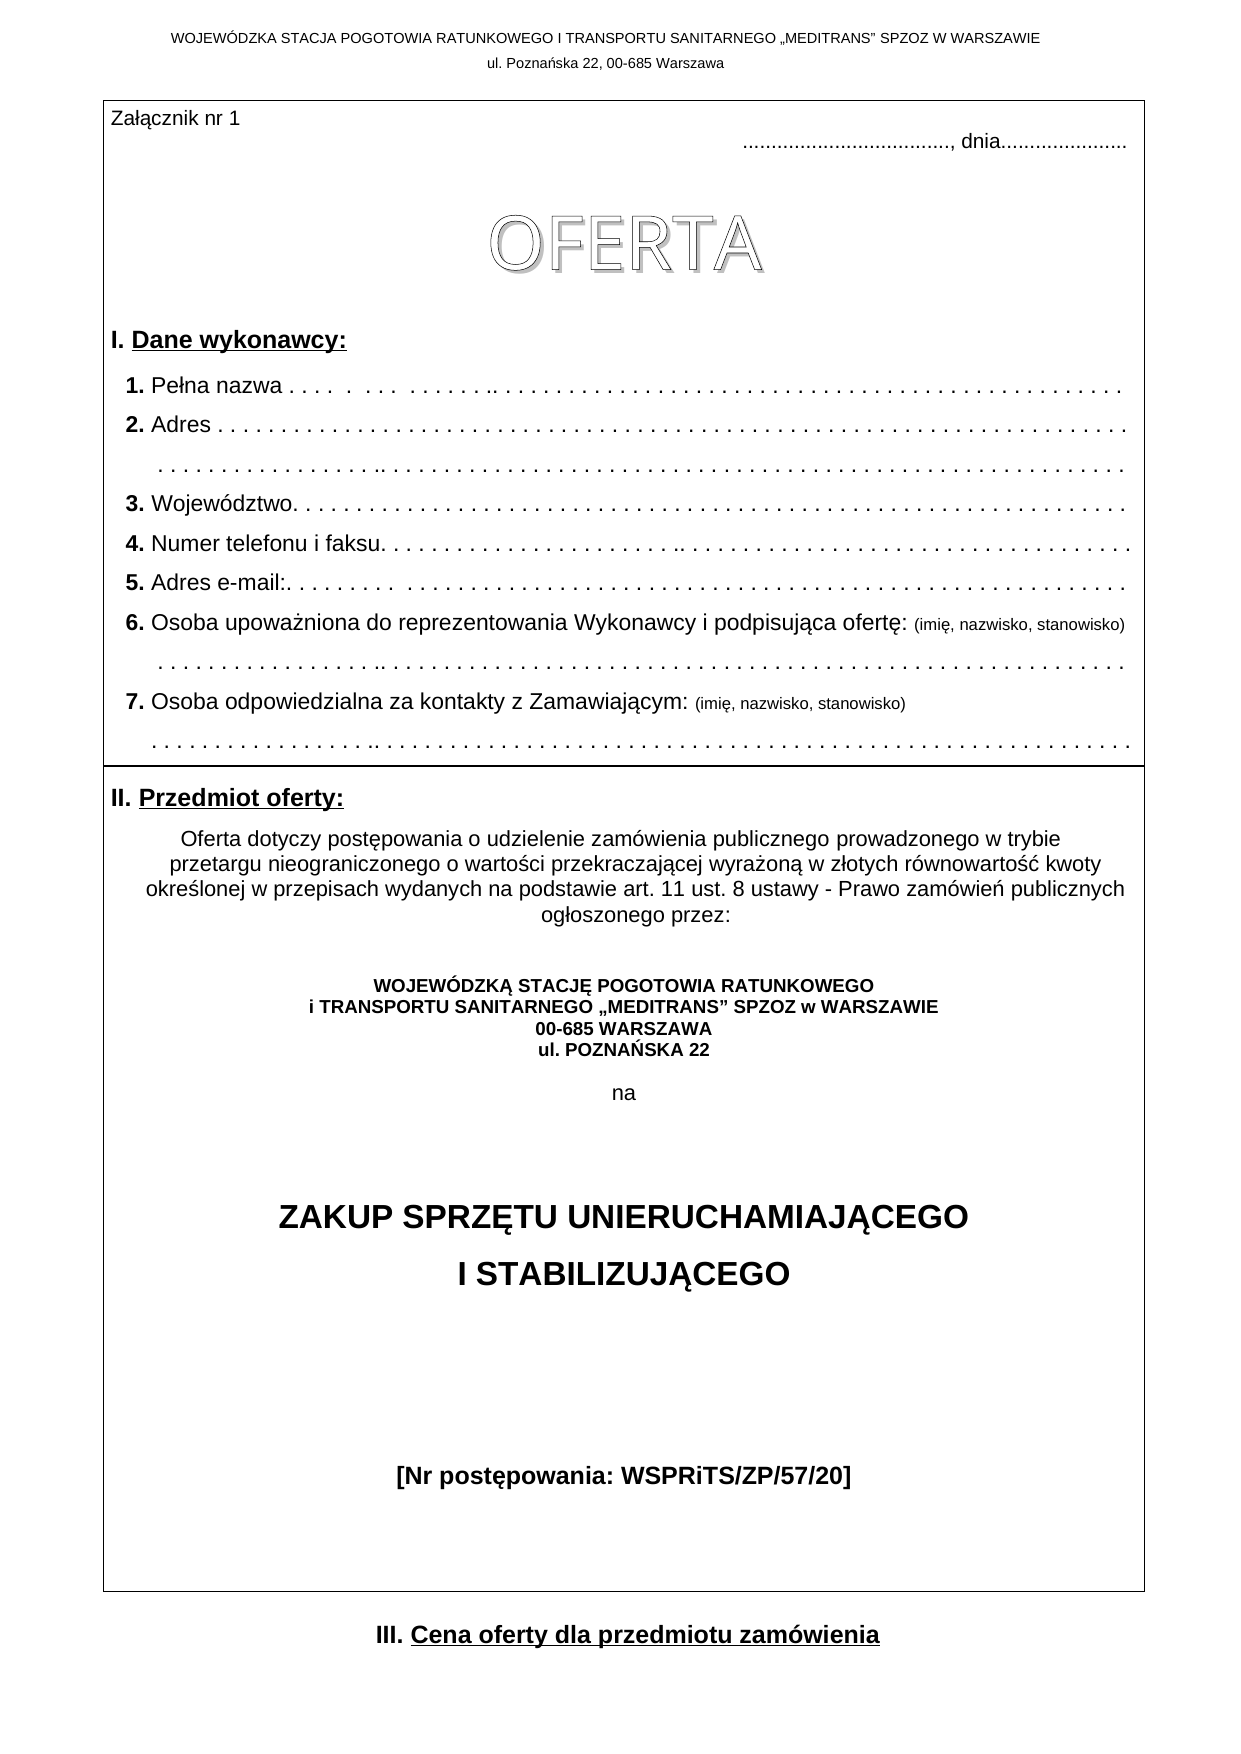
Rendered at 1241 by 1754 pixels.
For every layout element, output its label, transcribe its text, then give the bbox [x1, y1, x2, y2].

table_header Załącznik nr 1 ...................................., dnia...................... OFERTA I. Dane wykonawcy: 1. Pełna nazwa . . . . . . . . . . . . . . .. . . . . . . . . . . . . . . . . . . . . . . . . . . . . . . . . . . . . . . . . . . . . . . . . . 2. Adres . . . . . . . . . . . . . . . . . . . . . . . . . . . . . . . . . . . . . . . . . . . . . . . . . . . . . . . . . . . . . . . . . . . . . . . . . . . . . . . . . . . . . . . . . .. . . . . . . . . . . . . . . . . . . . . . . . . . . . . . . . . . . . . . . . . . . . . . . . . . . . . . . . . . . 3. Województwo. . . . . . . . . . . . . . . . . . . . . . . . . . . . . . . . . . . . . . . . . . . . . . . . . . . . . . . . . . . . . . . . . . 4. Numer telefonu i faksu. . . . . . . . . . . . . . . . . . . . . . . .. . . . . . . . . . . . . . . . . . . . . . . . . . . . . . . . . . . . 5. Adres e-mail:. . . . . . . . . . . . . . . . . . . . . . . . . . . . . . . . . . . . . . . . . . . . . . . . . . . . . . . . . . . . . . . . . . 6. Osoba upoważniona do reprezentowania Wykonawcy i podpisująca ofertę: (imię, nazwisko, stanowisko) . . . . . . . . . . . . . . . . . .. . . . . . . . . . . . . . . . . . . . . . . . . . . . . . . . . . . . . . . . . . . . . . . . . . . . . . . . . . . 7. Osoba odpowiedzialna za kontakty z Zamawiającym: (imię, nazwisko, stanowisko) . . . . . . . . . . . . . . . . . .. . . . . . . . . . . . . . . . . . . . . . . . . . . . . . . . . . . . . . . . . . . . . . . . . . . . . . . . . . . . . . 5. REGON . . . . . . . . . . . . . . . . . . . . . . . . . . . . . . . . . . . . . . . . . . . . . . . . . . . . . . . [104, 101, 1144, 765]
text III. Cena oferty dla przedmiotu zamówienia [118, 1620, 1137, 1649]
table_cell II. Przedmiot oferty: Oferta dotyczy postępowania o udzielenie zamówienia publicznego prowadzonego w trybie przetargu nieograniczonego o wartości przekraczającej wyrażoną w złotych równowartość kwoty określonej w przepisach wydanych na podstawie art. 11 ust. 8 ustawy - Prawo zamówień publicznych ogłoszonego przez: WOJEWÓDZKĄ STACJĘ POGOTOWIA RATUNKOWEGO i TRANSPORTU SANITARNEGO „MEDITRANS” SPZOZ w WARSZAWIE 00-685 WARSZAWA ul. POZNAŃSKA 22 na ZAKUP SPRZĘTU UNIERUCHAMIAJĄCEGO I STABILIZUJĄCEGO [Nr postępowania: WSPRiTS/ZP/57/20] [104, 767, 1144, 1591]
